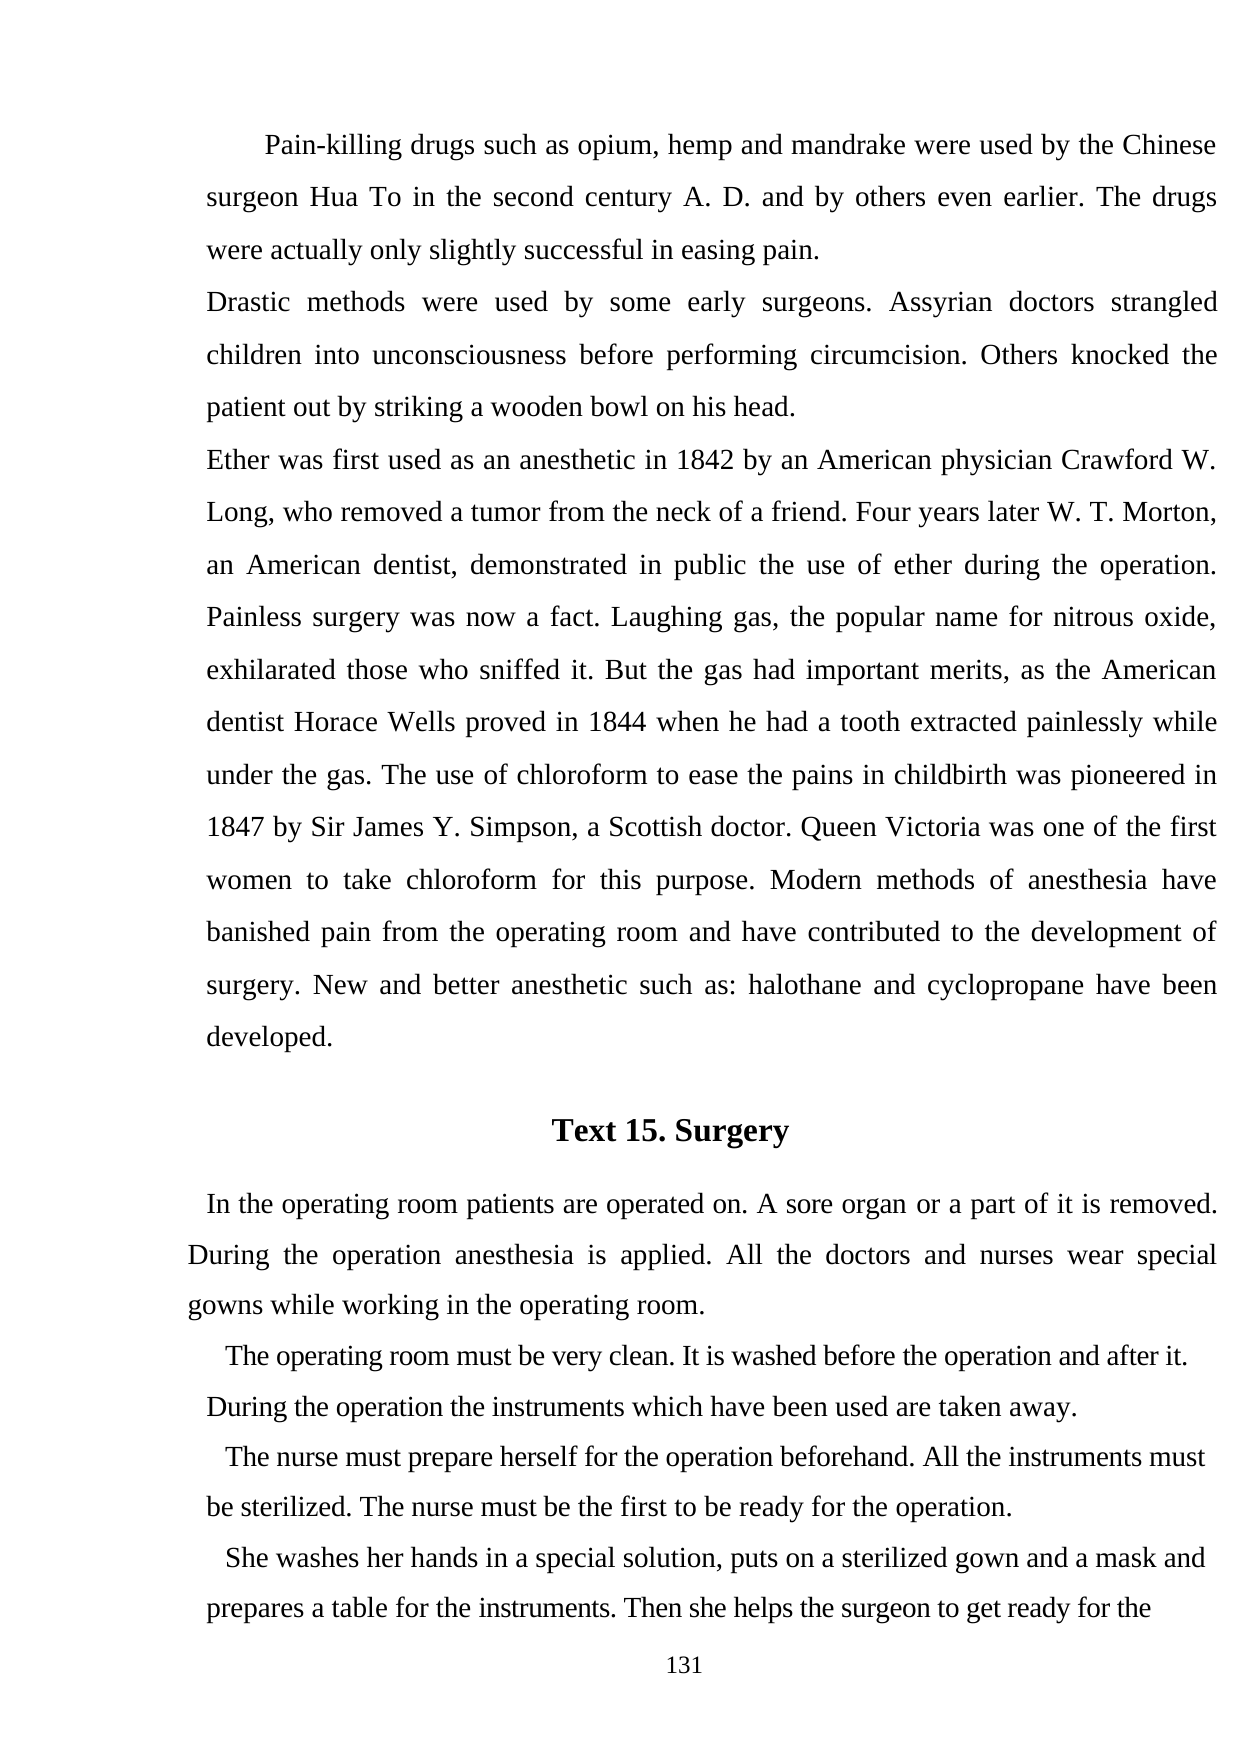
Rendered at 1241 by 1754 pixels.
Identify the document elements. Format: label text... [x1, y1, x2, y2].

text Ether was first used as an anesthetic in 1842 by an American physician Crawford W. Long, who removed a tumor from the neck of a friend. Four years later W. T. Morton, an American dentist, demonstrated in public the use of ether during the operation. Painless surgery was now a fact. Laughing gas, the popular name for nitrous oxide, exhilarated those who sniffed it. But the gas had important merits, as the American dentist Horace Wells proved in 1844 when he had a tooth extracted painlessly while under the gas. The use of chloroform to ease the pains in childbirth was pioneered in 1847 by Sir James Y. Simpson, a Scottish doctor. Queen was one of the first women to take chloroform for this purpose. Modern methods of anesthesia have banished pain from the operating room and have contributed to the development of surgery. New and better anesthetic such as: halothane and cyclopropane have been developed. [206, 427, 1218, 1057]
text The operating room must be very clean. It is washed before the operation and after it. During the operation the instruments which have been used are taken away. [206, 1338, 1218, 1422]
text Text 15. Surgery [551, 1110, 1181, 1148]
text In the operating room patients are operated on. A sore organ or a part of it is removed. During the operation anesthesia is applied. All the doctors and nurses wear special gowns while working in the operating room. [187, 1187, 1218, 1321]
text The nurse must prepare herself for the operation beforehand. All the instruments must be sterilized. The nurse must be the first to be ready for the operation. [206, 1439, 1218, 1523]
text Drastic methods were used by some early surgeons. Assyrian doctors strangled children into unconsciousness before performing circumcision. Others knocked the patient out by striking a wooden bowl on his head. [206, 270, 1218, 427]
text Pain-killing drugs such as opium, hemp and mandrake were used by the Chinese surgeon Hua To in the second century A. D. and by others even earlier. The drugs were actually only slightly successful in easing pain. [206, 112, 1218, 270]
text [206, 1540, 1218, 1624]
